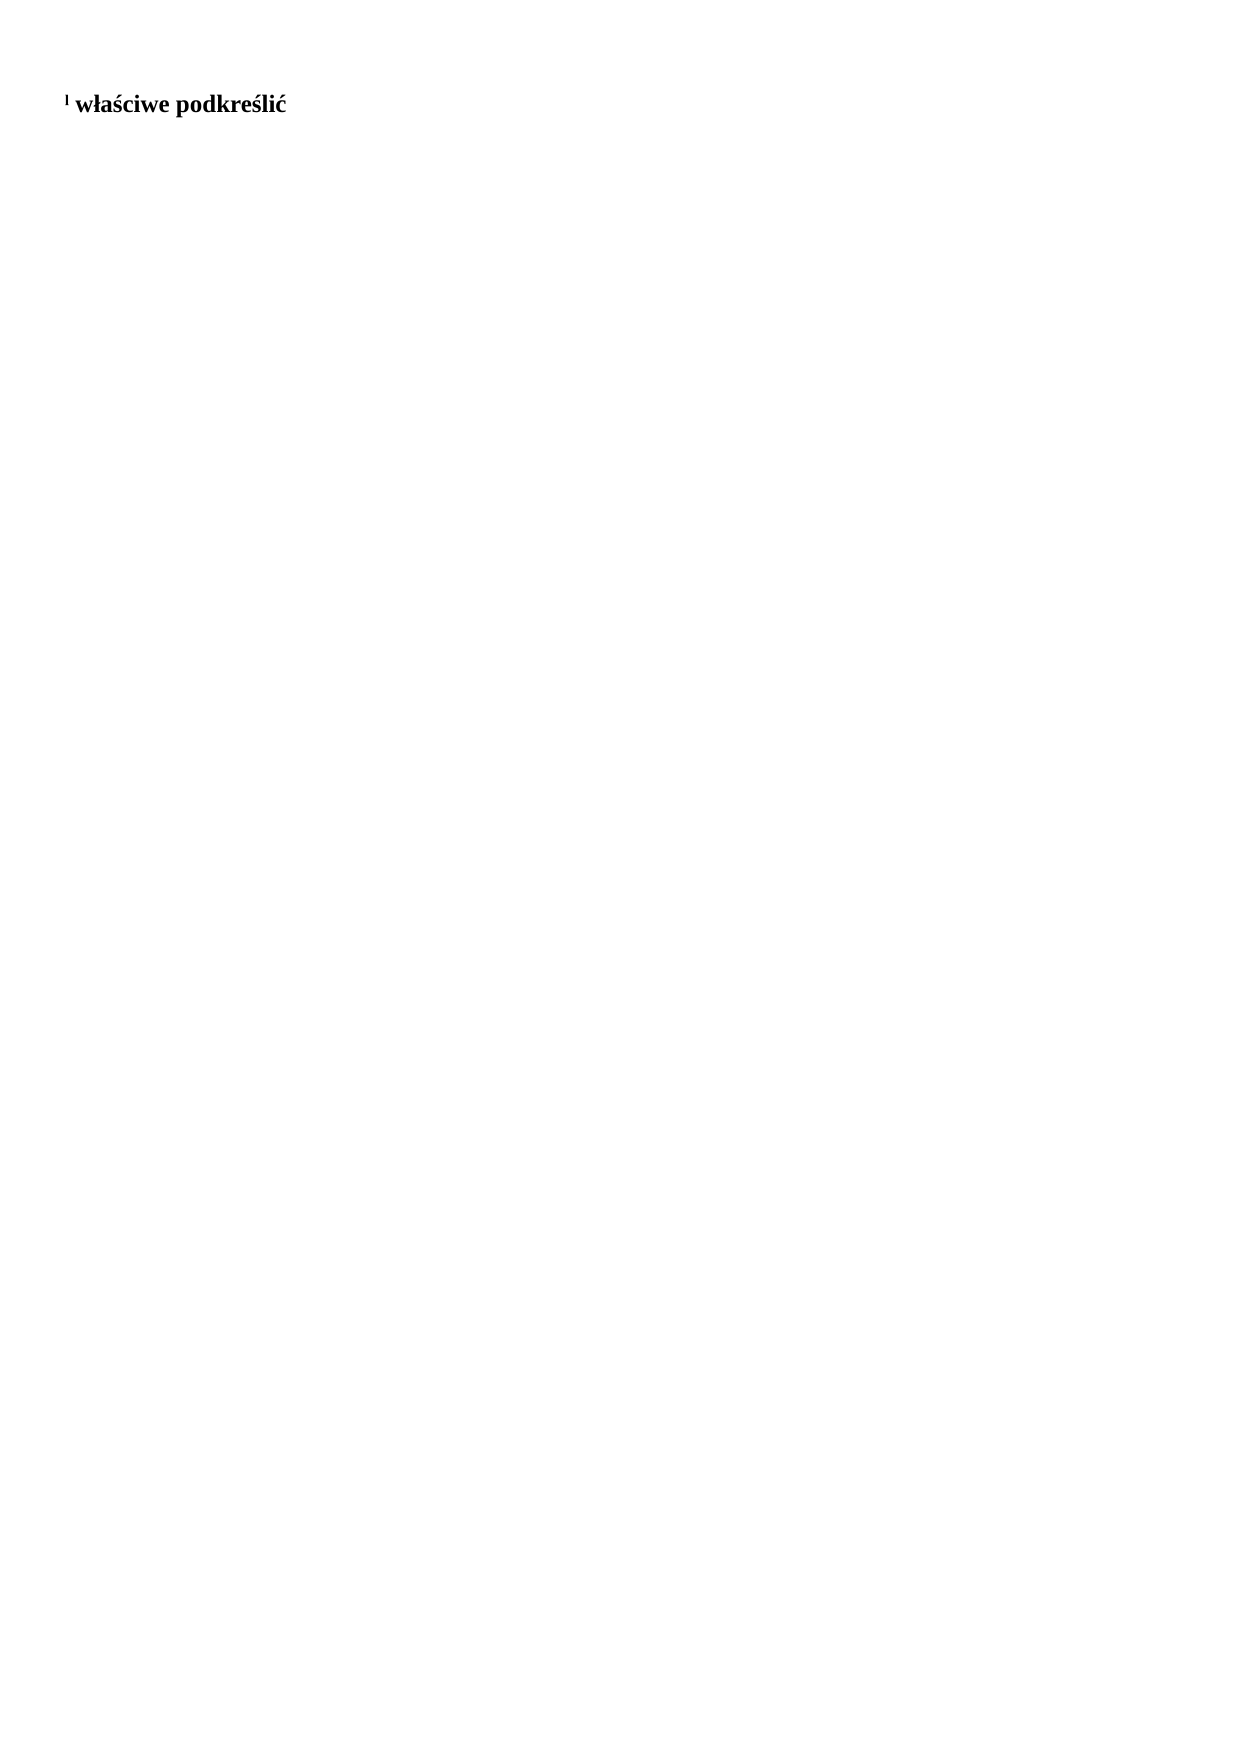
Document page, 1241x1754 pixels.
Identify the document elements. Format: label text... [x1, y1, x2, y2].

text ˡ właściwe podkreślić [64, 89, 1188, 119]
